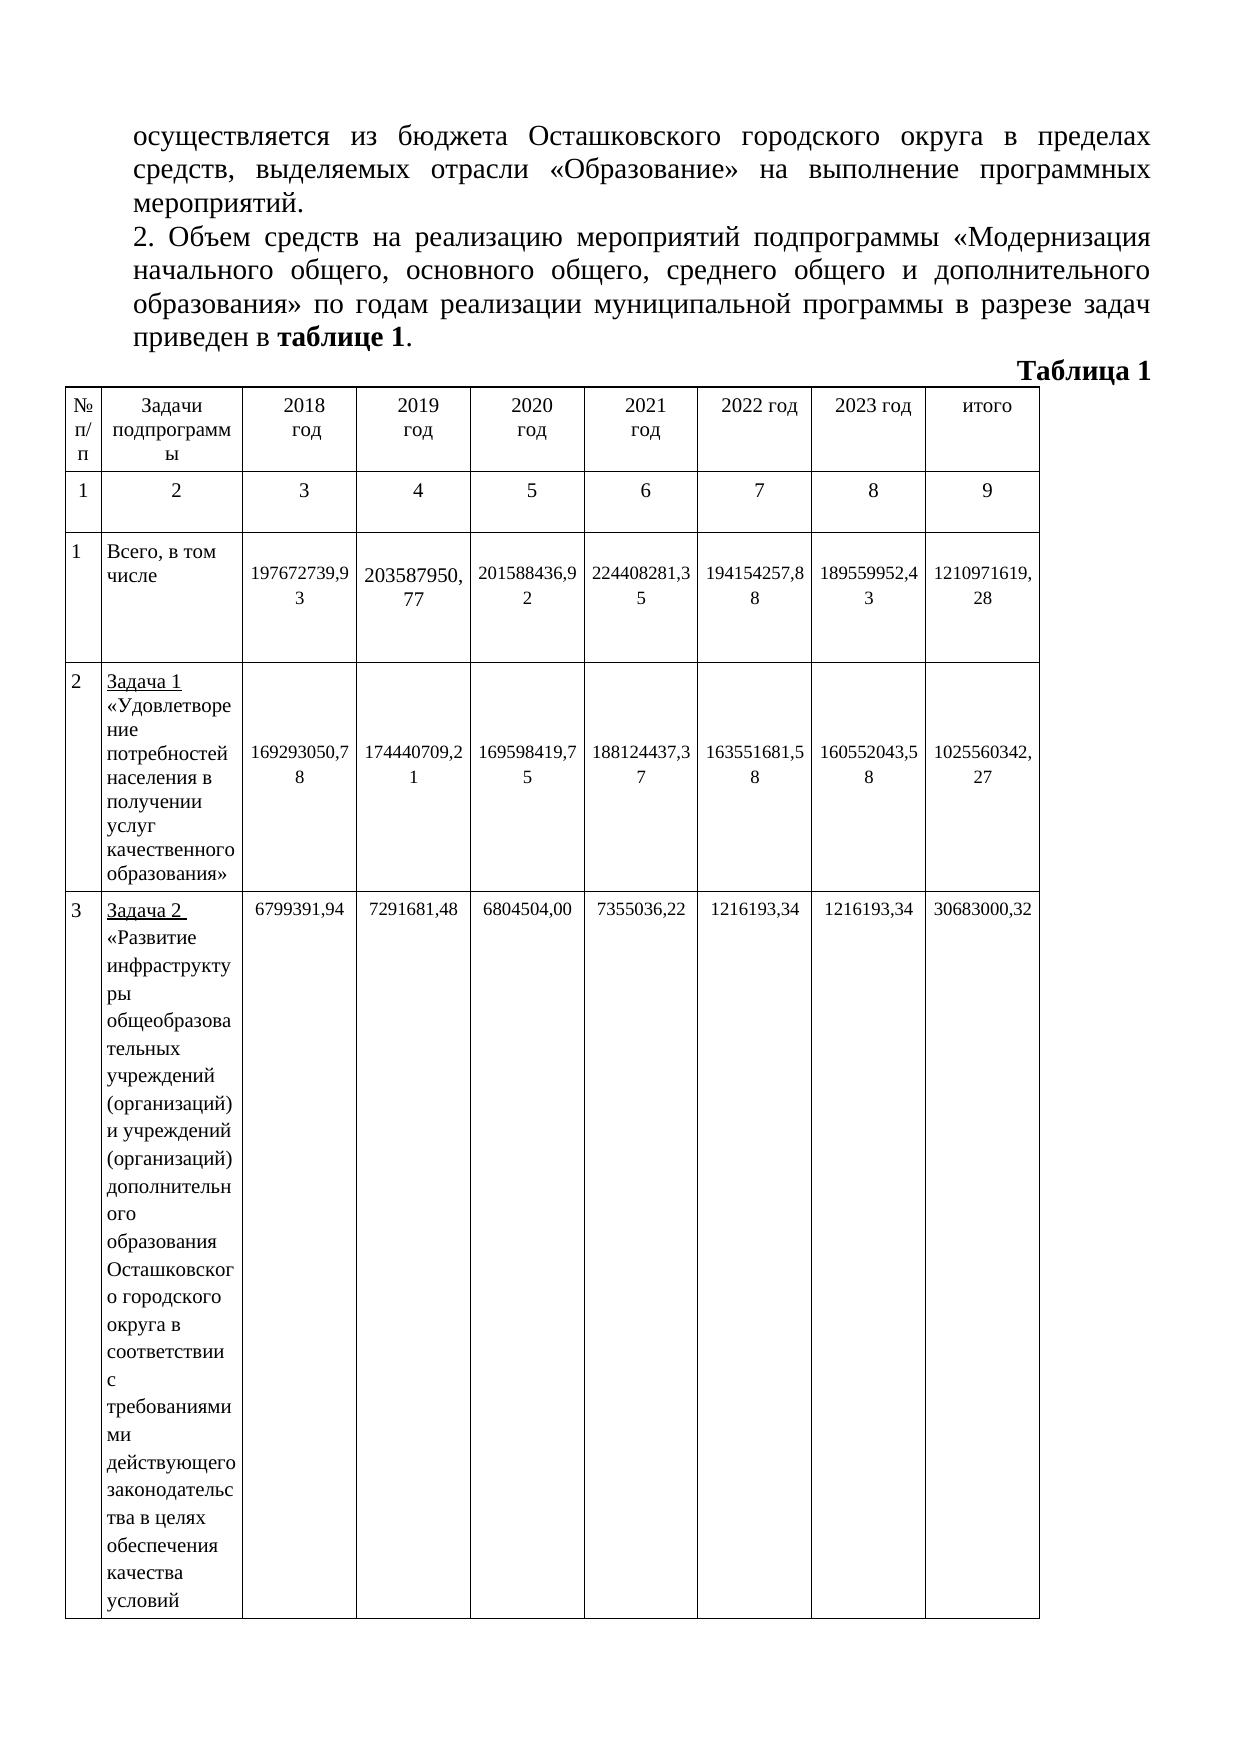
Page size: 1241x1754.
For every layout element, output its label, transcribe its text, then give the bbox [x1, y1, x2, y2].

table_cell 9 [926, 472, 1039, 532]
table_header 2021 год [585, 388, 697, 471]
table_cell 30683000,32 [926, 892, 1039, 1617]
table_cell 1216193,34 [812, 892, 925, 1617]
table_cell 189559952,43 [812, 533, 925, 662]
table_cell 5 [471, 472, 584, 532]
text Таблица 1 [177, 353, 1152, 386]
table_cell 3 [66, 892, 101, 1617]
table_cell 1025560342,27 [926, 663, 1039, 891]
table_cell 7291681,48 [357, 892, 470, 1617]
table_header 2023 год [812, 388, 925, 471]
table_cell 3 [243, 472, 356, 532]
table_header итого [926, 388, 1039, 471]
table_cell 203587950,77 [357, 533, 470, 662]
table_cell 169293050,78 [243, 663, 356, 891]
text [133, 118, 1152, 219]
table_cell 174440709,21 [357, 663, 470, 891]
table_cell 1 [66, 472, 101, 532]
table_header 2018 год [243, 388, 356, 471]
table_cell 169598419,75 [471, 663, 584, 891]
table_cell 7 [698, 472, 811, 532]
table_cell 1 [66, 533, 101, 662]
table_cell 7355036,22 [585, 892, 697, 1617]
table_cell 201588436,92 [471, 533, 584, 662]
table_cell Задача 1 «Удовлетворение потребностей населения в получении услуг качественного образования» [102, 663, 242, 891]
table_header 2020 год [471, 388, 584, 471]
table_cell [102, 892, 242, 1617]
table_cell Всего, в том числе [102, 533, 242, 662]
table_cell 1216193,34 [698, 892, 811, 1617]
table_header 2022 год [698, 388, 811, 471]
table_header № п/п [66, 388, 101, 471]
table_cell 1210971619,28 [926, 533, 1039, 662]
table_cell 8 [812, 472, 925, 532]
table_header 2019 год [357, 388, 470, 471]
table_cell 224408281,35 [585, 533, 697, 662]
table_cell 6804504,00 [471, 892, 584, 1617]
table_cell 2 [66, 663, 101, 891]
table_cell 4 [357, 472, 470, 532]
table_cell 188124437,37 [585, 663, 697, 891]
table_cell 194154257,88 [698, 533, 811, 662]
table_cell 163551681,58 [698, 663, 811, 891]
text 2. Объем средств на реализацию мероприятий подпрограммы «Модернизация начального общего, основного общего, среднего общего и дополнительного образования» по годам реализации муниципальной программы в разрезе задач приведен в таблице 1. [133, 219, 1152, 353]
table_cell 160552043,58 [812, 663, 925, 891]
table_cell 6 [585, 472, 697, 532]
table_cell 2 [102, 472, 242, 532]
table_cell 6799391,94 [243, 892, 356, 1617]
table_cell 197672739,93 [243, 533, 356, 662]
table_header Задачи подпрограммы [102, 388, 242, 471]
